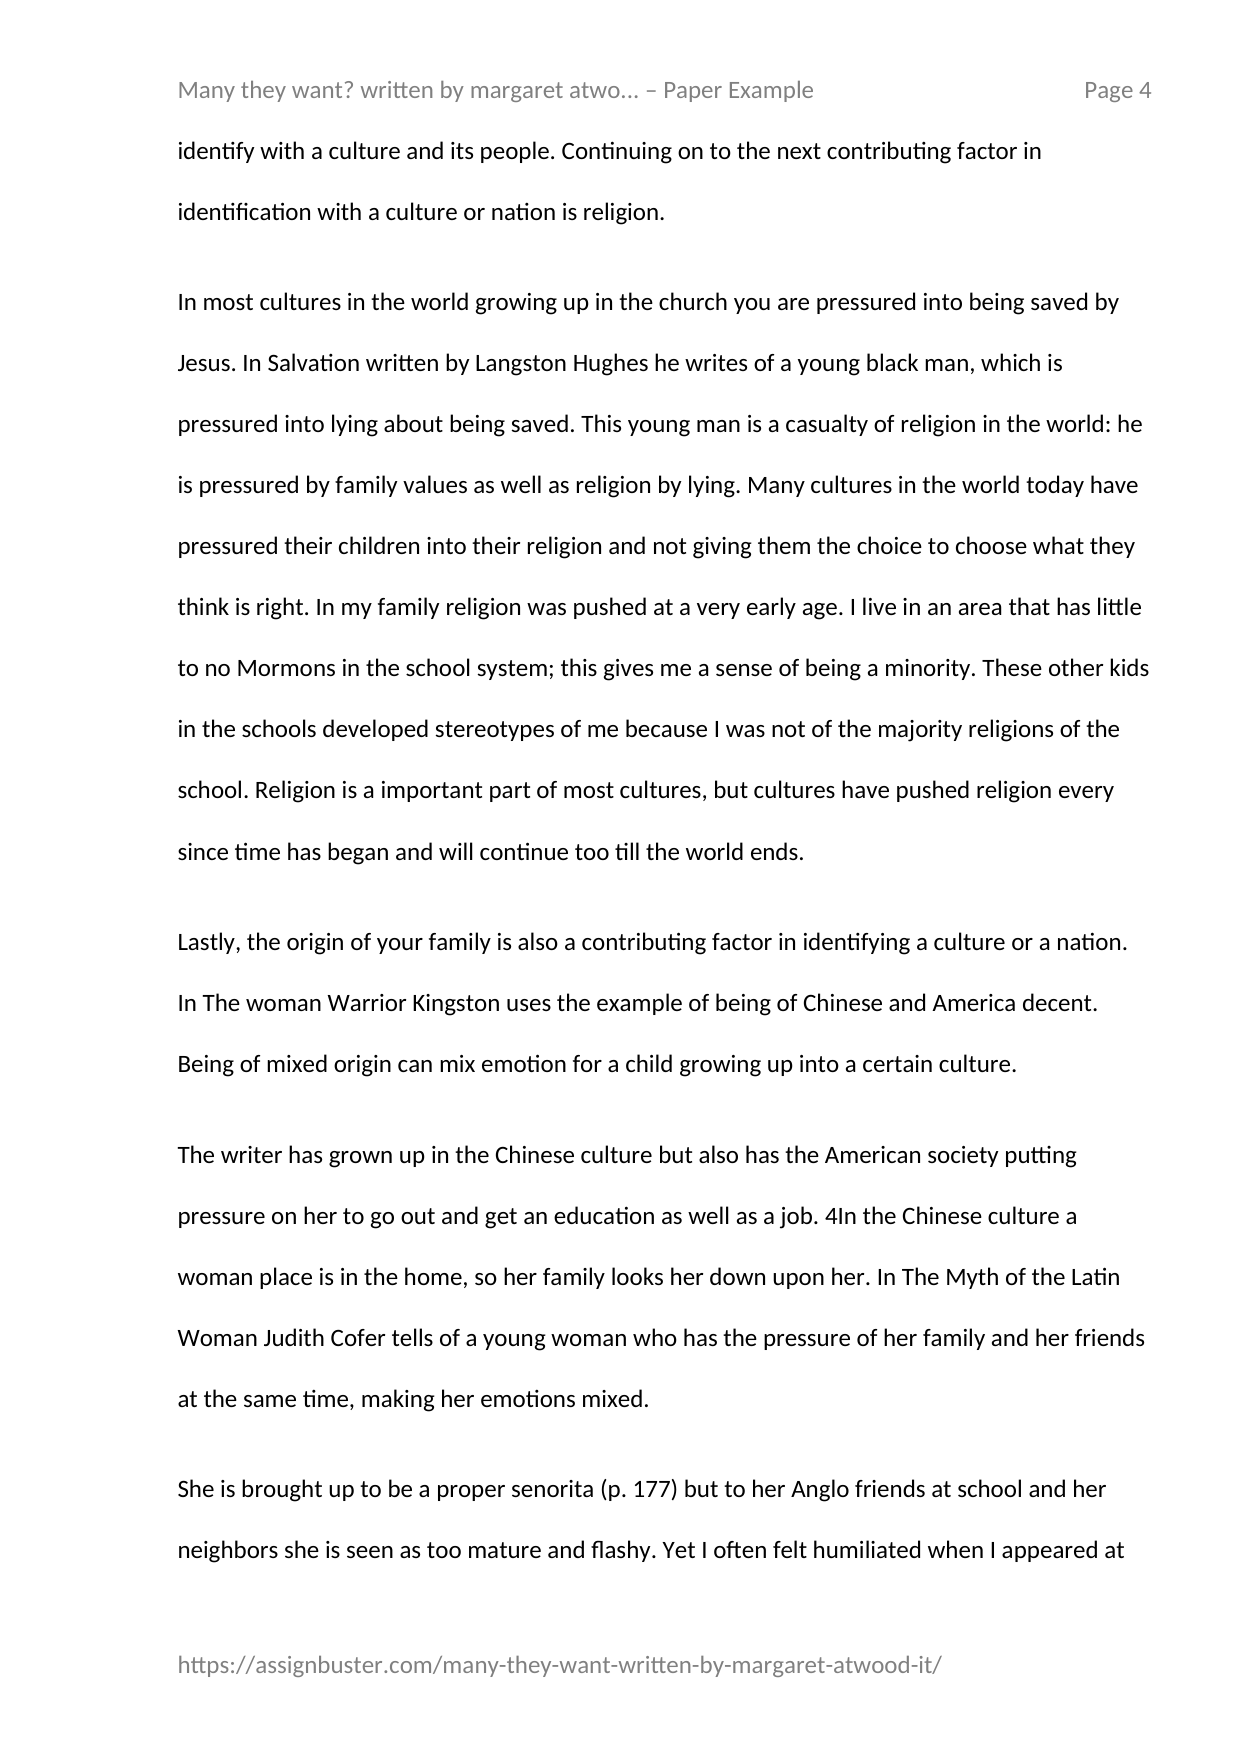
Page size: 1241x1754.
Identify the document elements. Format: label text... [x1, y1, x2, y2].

text In most cultures in the world growing up in the church you are pressured into being saved by Jesus. In Salvation written by Langston Hughes he writes of a young black man, which is pressured into lying about being saved. This young man is a casualty of religion in the world: he is pressured by family values as well as religion by lying. Many cultures in the world today have pressured their children into their religion and not giving them the choice to choose what they think is right. In my family religion was pushed at a very early age. I live in an area that has little to no Mormons in the school system; this gives me a sense of being a minority. These other kids in the schools developed stereotypes of me because I was not of the majority religions of the school. Religion is a important part of most cultures, but cultures have pushed religion every since time has began and will continue too till the world ends. [177, 286, 1152, 866]
text Lastly, the origin of your family is also a contributing factor in identifying a culture or a nation. In The woman Warrior Kingston uses the example of being of Chinese and America decent. Being of mixed origin can mix emotion for a child growing up into a certain culture. [177, 926, 1152, 1079]
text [177, 1473, 1152, 1565]
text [177, 135, 1152, 226]
text The writer has grown up in the Chinese culture but also has the American society putting pressure on her to go out and get an education as well as a job. 4In the Chinese culture a woman place is in the home, so her family looks her down upon her. In The Myth of the Latin Woman Judith Cofer tells of a young woman who has the pressure of her family and her friends at the same time, making her emotions mixed. [177, 1139, 1152, 1413]
